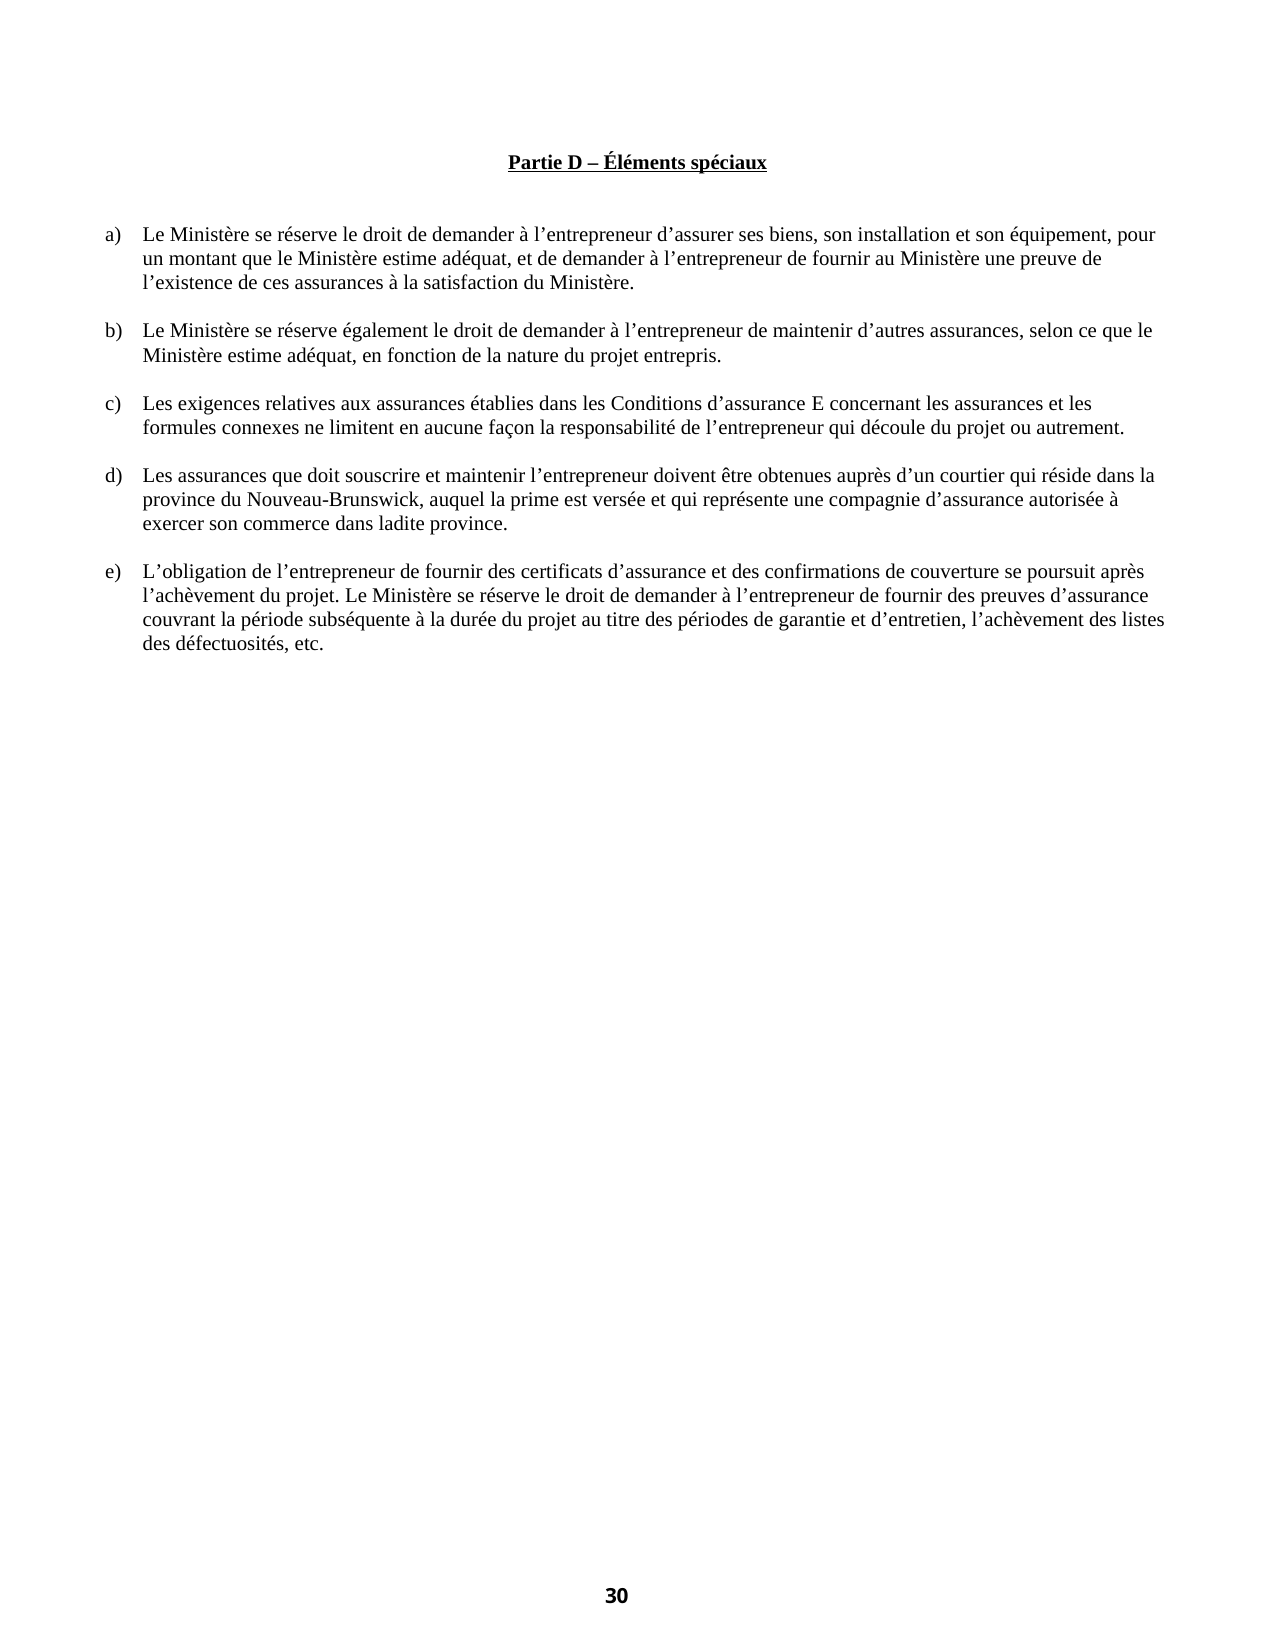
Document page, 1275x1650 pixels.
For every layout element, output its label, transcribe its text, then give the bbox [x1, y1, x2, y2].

list Les assurances que doit souscrire et maintenir l’entrepreneur doivent être obtenues auprès d’un courtier qui réside dans la province du Nouveau-Brunswick, auquel la prime est versée et qui représente une compagnie d’assurance autorisée à exercer son commerce dans ladite province. [105, 463, 1170, 535]
list Le Ministère se réserve également le droit de demander à l’entrepreneur de maintenir d’autres assurances, selon ce que le Ministère estime adéquat, en fonction de la nature du projet entrepris. [105, 318, 1170, 367]
list Les exigences relatives aux assurances établies dans les Conditions d’assurance E concernant les assurances et les formules connexes ne limitent en aucune façon la responsabilité de l’entrepreneur qui découle du projet ou autrement. [105, 391, 1170, 439]
list Le Ministère se réserve le droit de demander à l’entrepreneur d’assurer ses biens, son installation et son équipement, pour un montant que le Ministère estime adéquat, et de demander à l’entrepreneur de fournir au Ministère une preuve de l’existence de ces assurances à la satisfaction du Ministère. [105, 222, 1170, 294]
list L’obligation de l’entrepreneur de fournir des certificats d’assurance et des confirmations de couverture se poursuit après l’achèvement du projet. Le Ministère se réserve le droit de demander à l’entrepreneur de fournir des preuves d’assurance couvrant la période subséquente à la durée du projet au titre des périodes de garantie et d’entretien, l’achèvement des listes des défectuosités, etc. [105, 559, 1170, 655]
text Partie D – Éléments spéciaux [105, 150, 1170, 174]
